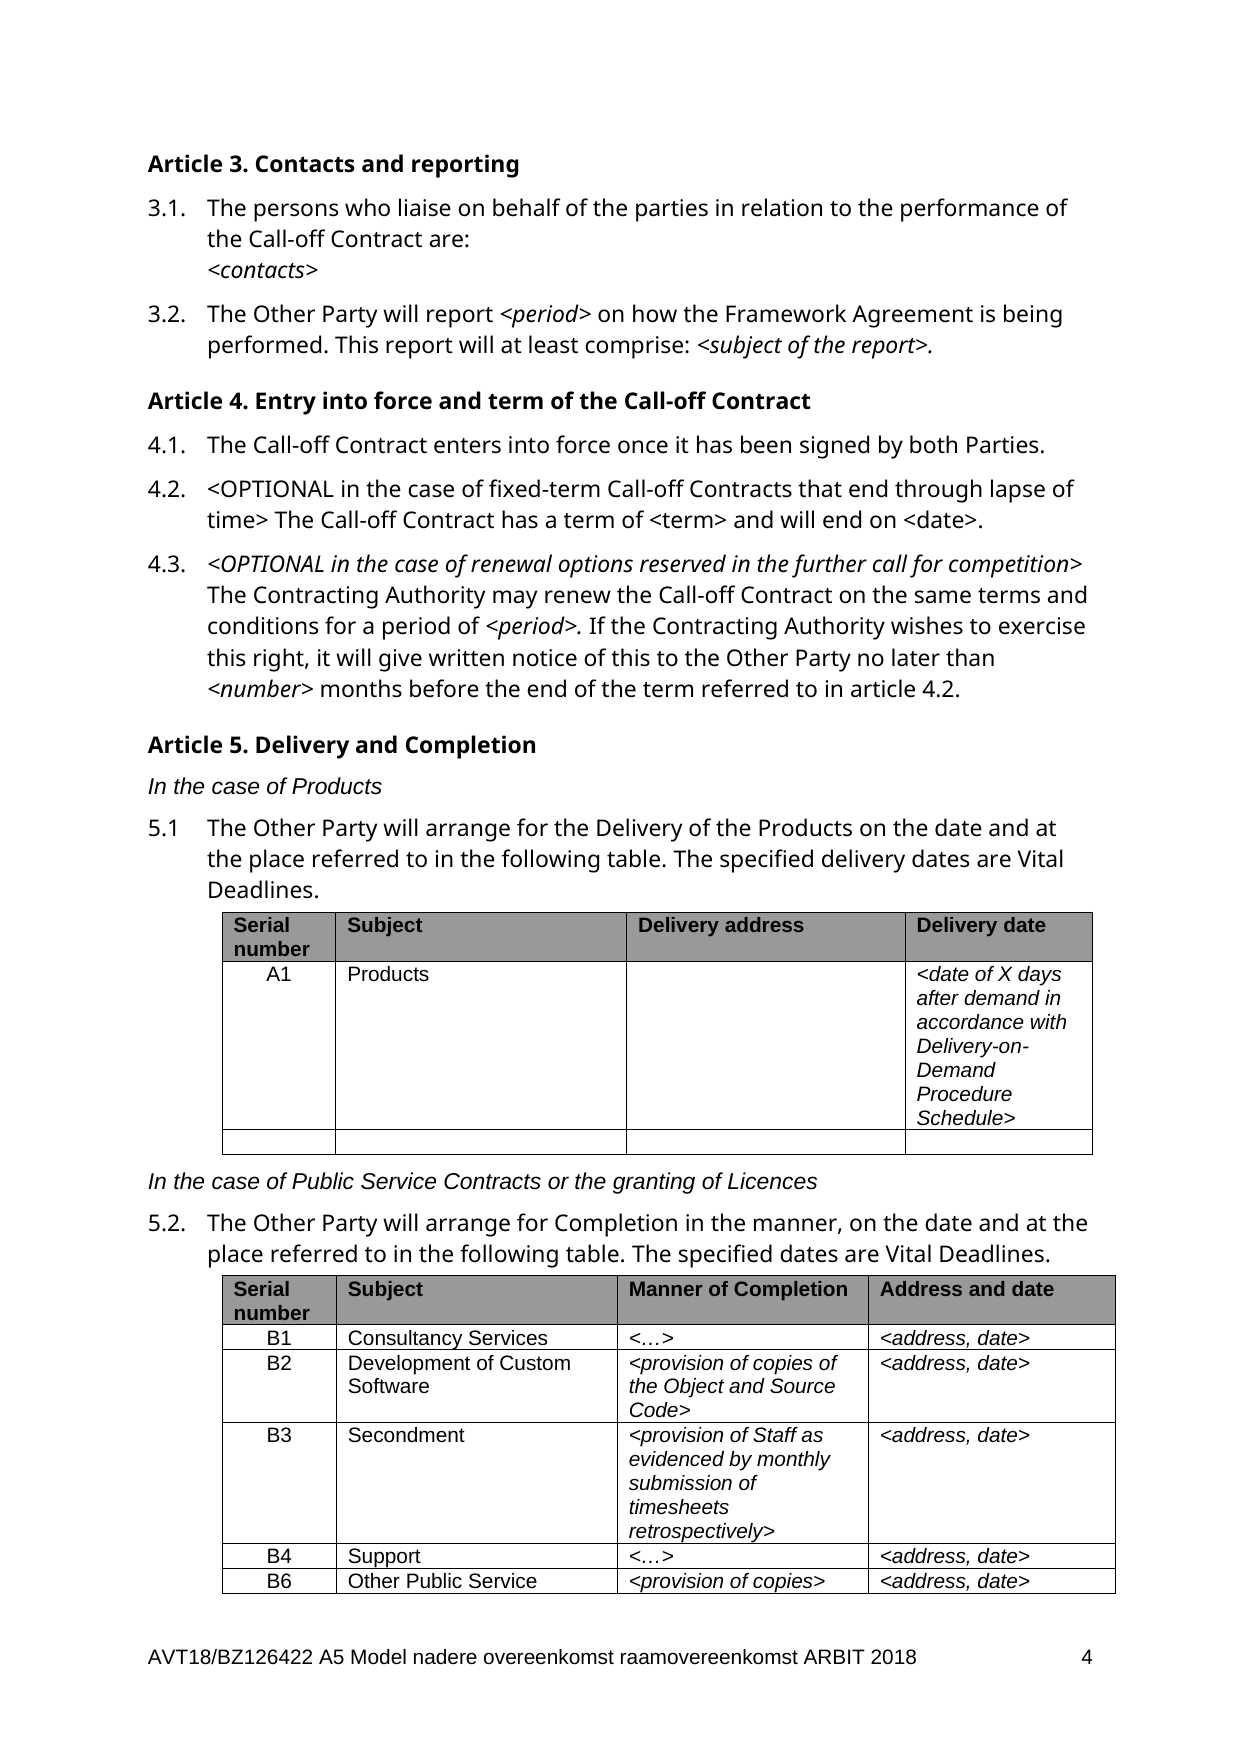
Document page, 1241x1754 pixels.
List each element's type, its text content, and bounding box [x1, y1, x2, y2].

table_cell <address, date> [869, 1325, 1115, 1349]
table_header Serial number [223, 913, 335, 961]
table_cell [337, 1569, 617, 1593]
table_cell [627, 962, 905, 1129]
table_header Delivery date [906, 913, 1092, 961]
subtitle 4.3. <OPTIONAL in the case of renewal options reserved in the further call for competition> The Contracting Authority may renew the Call-off Contract on the same terms and conditions for a period of <period>. If the Contracting Authority wishes to exercise this right, it will give written notice of this to the Other Party no later than <number> months before the end of the term referred to in article 4.2. [148, 548, 1092, 704]
subtitle Article 3. Contacts and reporting [148, 148, 1092, 179]
table_cell [627, 1130, 905, 1154]
table_cell B4 [223, 1544, 336, 1568]
table_cell B3 [223, 1423, 336, 1543]
text In the case of Public Service Contracts or the granting of Licences [148, 1168, 1092, 1194]
table_cell B1 [223, 1325, 336, 1349]
table_header Subject [336, 913, 626, 961]
subtitle 4.2. <OPTIONAL in the case of fixed-term Call-off Contracts that end through lapse of time> The Call-off Contract has a term of <term> and will end on <date>. [148, 473, 1092, 535]
table_cell <provision of copies of the Object and Source Code> [618, 1350, 868, 1422]
table_header Address and date [869, 1276, 1115, 1324]
subtitle 4.1. The Call-off Contract enters into force once it has been signed by both Parties. [148, 429, 1092, 460]
table_cell Products [336, 962, 626, 1129]
subtitle 5.2. The Other Party will arrange for Completion in the manner, on the date and at the place referred to in the following table. The specified dates are Vital Deadlines. [148, 1207, 1092, 1269]
subtitle Article 4. Entry into force and term of the Call-off Contract [148, 385, 1092, 416]
table_cell Development of Custom Software [337, 1350, 617, 1422]
table_cell B2 [223, 1350, 336, 1422]
table_cell A1 [223, 962, 335, 1129]
table_cell [336, 1130, 626, 1154]
table_cell <provision of Staff as evidenced by monthly submission of timesheets retrospectively> [618, 1423, 868, 1543]
table_cell Secondment [337, 1423, 617, 1543]
table_cell <…> [618, 1544, 868, 1568]
table_cell [906, 1130, 1092, 1154]
table_cell <address, date> [869, 1544, 1115, 1568]
subtitle 5.1 The Other Party will arrange for the Delivery of the Products on the date and at the place referred to in the following table. The specified delivery dates are Vital Deadlines. [148, 812, 1092, 905]
table_cell [223, 1130, 335, 1154]
text In the case of Products [148, 773, 1092, 799]
table_cell <address, date> [869, 1423, 1115, 1543]
table_cell <date of X days after demand in accordance with Delivery-on-Demand Procedure Schedule> [906, 962, 1092, 1129]
table_header Delivery address [627, 913, 905, 961]
table_cell <address, date> [869, 1569, 1115, 1593]
subtitle Article 5. Delivery and Completion [148, 729, 1092, 760]
table_header Subject [337, 1276, 617, 1324]
table_cell <…> [618, 1325, 868, 1349]
table_cell <address, date> [869, 1350, 1115, 1422]
table_cell Support [337, 1544, 617, 1568]
table_cell Consultancy Services [337, 1325, 617, 1349]
table_header Manner of Completion [618, 1276, 868, 1324]
subtitle 3.2. The Other Party will report <period> on how the Framework Agreement is being performed. This report will at least comprise: <subject of the report>. [148, 298, 1092, 360]
subtitle 3.1. The persons who liaise on behalf of the parties in relation to the performance of the Call-off Contract are: <contacts> [148, 191, 1092, 285]
table_header Serial number [223, 1276, 336, 1324]
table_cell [618, 1569, 868, 1593]
table_cell B6 [223, 1569, 336, 1593]
